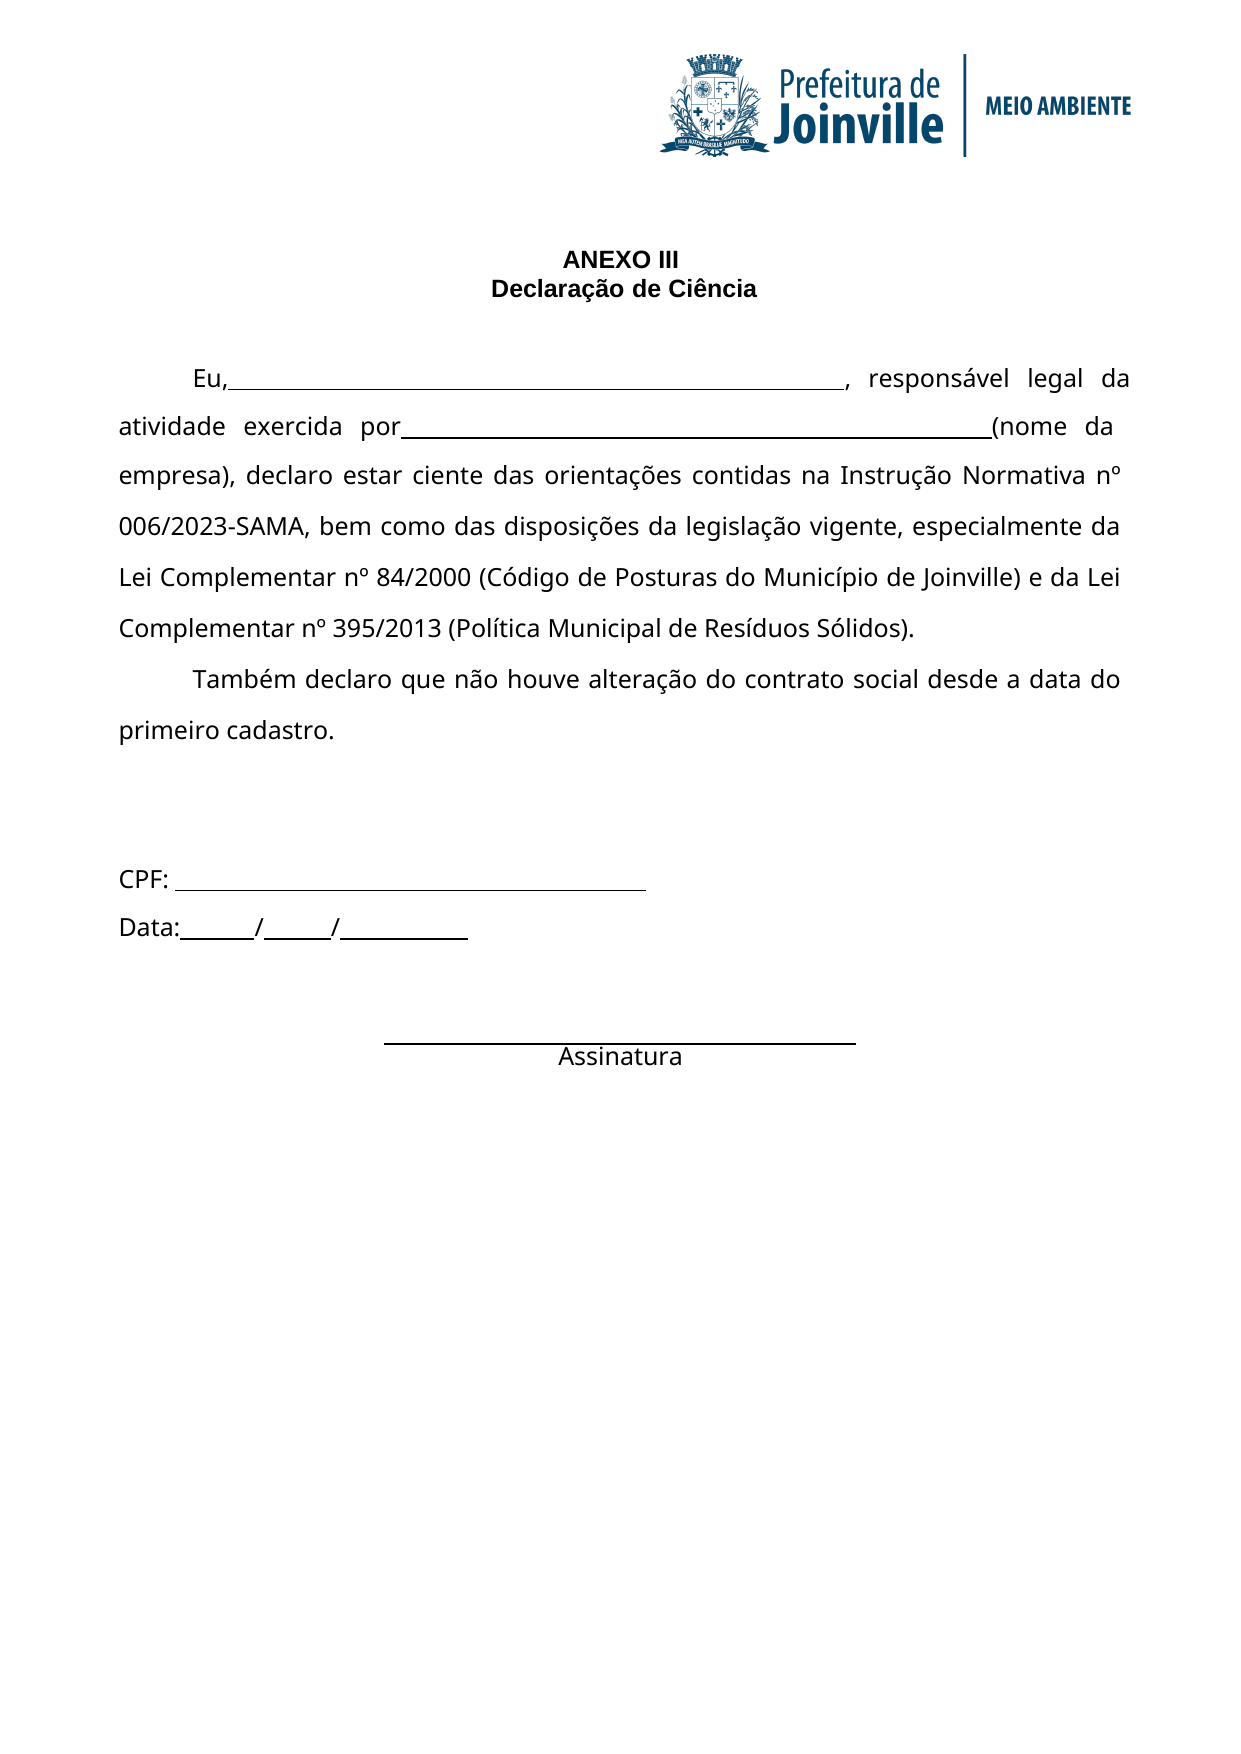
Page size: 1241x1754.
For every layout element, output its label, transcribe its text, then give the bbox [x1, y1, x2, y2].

title Declaração de Ciência [106, 274, 823, 303]
title ANEXO III [418, 245, 823, 274]
picture [659, 54, 1131, 157]
text Eu, , responsável legal da [192, 361, 1132, 394]
text Assinatura [418, 1039, 823, 1071]
text atividade exercida por (nome da [118, 409, 1132, 443]
text empresa), declaro estar ciente das orientações contidas na Instrução Normativa nº 006/2023-SAMA, bem como das disposições da legislação vigente, especialmente da Lei Complementar nº 84/2000 (Código de Posturas do Município de Joinville) e da Lei Complementar nº 395/2013 (Política Municipal de Resíduos Sólidos). [118, 457, 1121, 644]
text CPF: [118, 861, 1132, 896]
text Também declaro que não houve alteração do contrato social desde a data do primeiro cadastro. [118, 662, 1122, 747]
text Data: / / [118, 910, 1132, 944]
